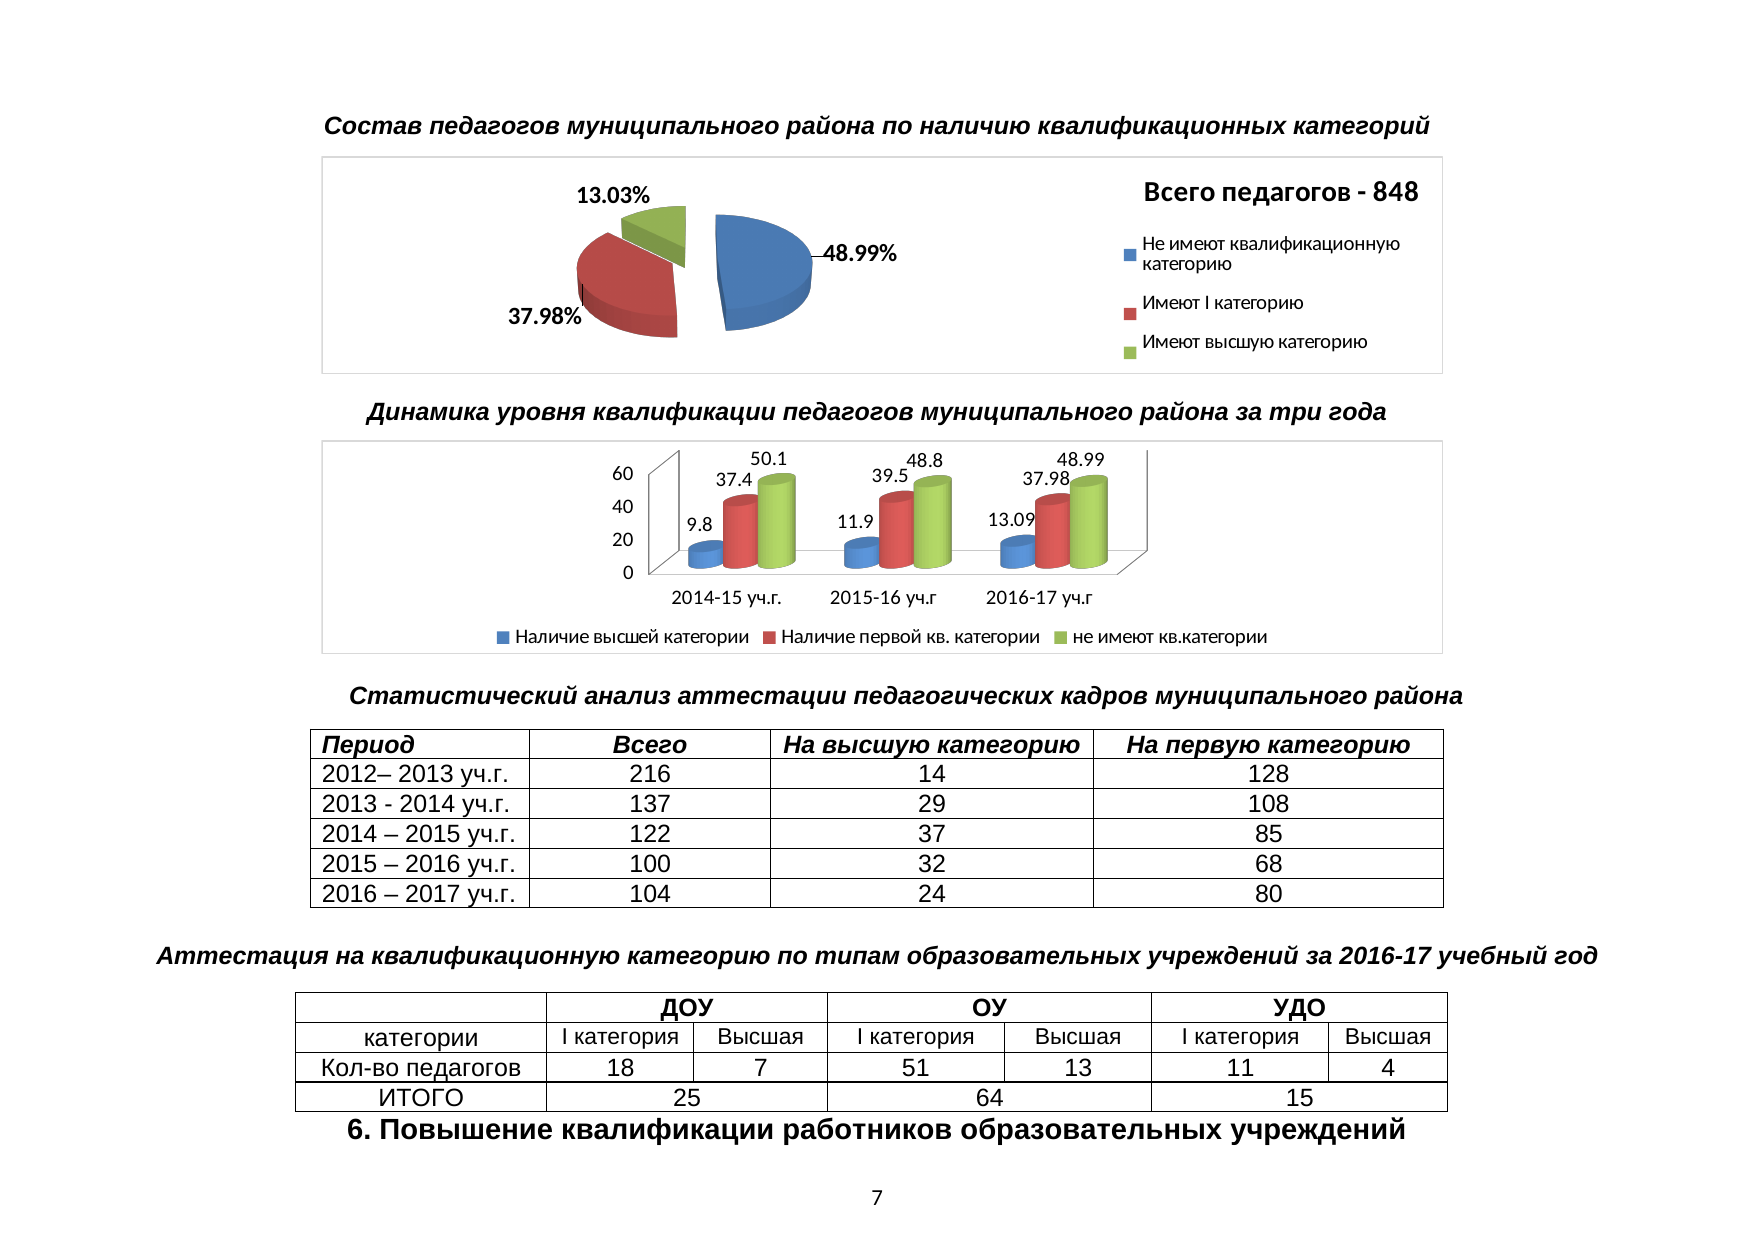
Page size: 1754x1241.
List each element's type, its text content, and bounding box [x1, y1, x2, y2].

table_cell 64 [828, 1083, 1151, 1111]
table_header На первую категорию [1094, 730, 1443, 758]
table_cell 137 [530, 789, 770, 818]
table_cell I категория [828, 1023, 1004, 1052]
table_cell Кол-во педагогов [296, 1053, 546, 1081]
table_header На высшую категорию [771, 730, 1093, 758]
table_cell 37 [771, 819, 1093, 848]
table_header УДО [1152, 993, 1447, 1022]
table_cell 11 [1152, 1053, 1328, 1081]
table_cell 2014 – 2015 уч.г. [311, 819, 529, 848]
table_cell 2016 – 2017 уч.г. [311, 879, 529, 907]
table_cell 51 [828, 1053, 1004, 1081]
table_cell 104 [530, 879, 770, 907]
table_cell 15 [1152, 1083, 1447, 1111]
table_header ДОУ [547, 993, 827, 1022]
table_cell I категория [547, 1023, 693, 1052]
table_cell ИТОГО [296, 1083, 546, 1111]
text Состав педагогов муниципального района по наличию квалификационных категорий [89, 111, 1666, 139]
table_cell 29 [771, 789, 1093, 818]
table_cell I категория [1152, 1023, 1328, 1052]
table_cell Высшая [1005, 1023, 1151, 1052]
table_header Период [311, 730, 529, 758]
table_cell 85 [1094, 819, 1443, 848]
table_cell Высшая [1329, 1023, 1447, 1052]
table_cell 24 [771, 879, 1093, 907]
table_cell 32 [771, 849, 1093, 877]
table_cell 25 [547, 1083, 827, 1111]
text Динамика уровня квалификации педагогов муниципального района за три года [89, 397, 1666, 426]
table_cell 2015 – 2016 уч.г. [311, 849, 529, 877]
table_cell 216 [530, 759, 770, 788]
text 6. Повышение квалификации работников образовательных учреждений [89, 1112, 1665, 1146]
table_cell 18 [547, 1053, 693, 1081]
table_cell 14 [771, 759, 1093, 788]
table_cell 7 [694, 1053, 827, 1081]
table_cell 68 [1094, 849, 1443, 877]
table_cell 100 [530, 849, 770, 877]
table_cell Высшая [694, 1023, 827, 1052]
table_cell 2012– 2013 уч.г. [311, 759, 529, 788]
table_header [296, 993, 546, 1022]
text Аттестация на квалификационную категорию по типам образовательных учреждений за 2016-17 учебный год [89, 941, 1666, 970]
table_cell 4 [1329, 1053, 1447, 1081]
table_cell категории [296, 1023, 546, 1052]
table_cell 80 [1094, 879, 1443, 907]
text Статистический анализ аттестации педагогических кадров муниципального района [89, 681, 1665, 709]
table_cell 122 [530, 819, 770, 848]
table_cell 108 [1094, 789, 1443, 818]
table_header Всего [530, 730, 770, 758]
table_cell 2013 - 2014 уч.г. [311, 789, 529, 818]
table_cell 128 [1094, 759, 1443, 788]
table_cell 13 [1005, 1053, 1151, 1081]
table_header ОУ [828, 993, 1151, 1022]
